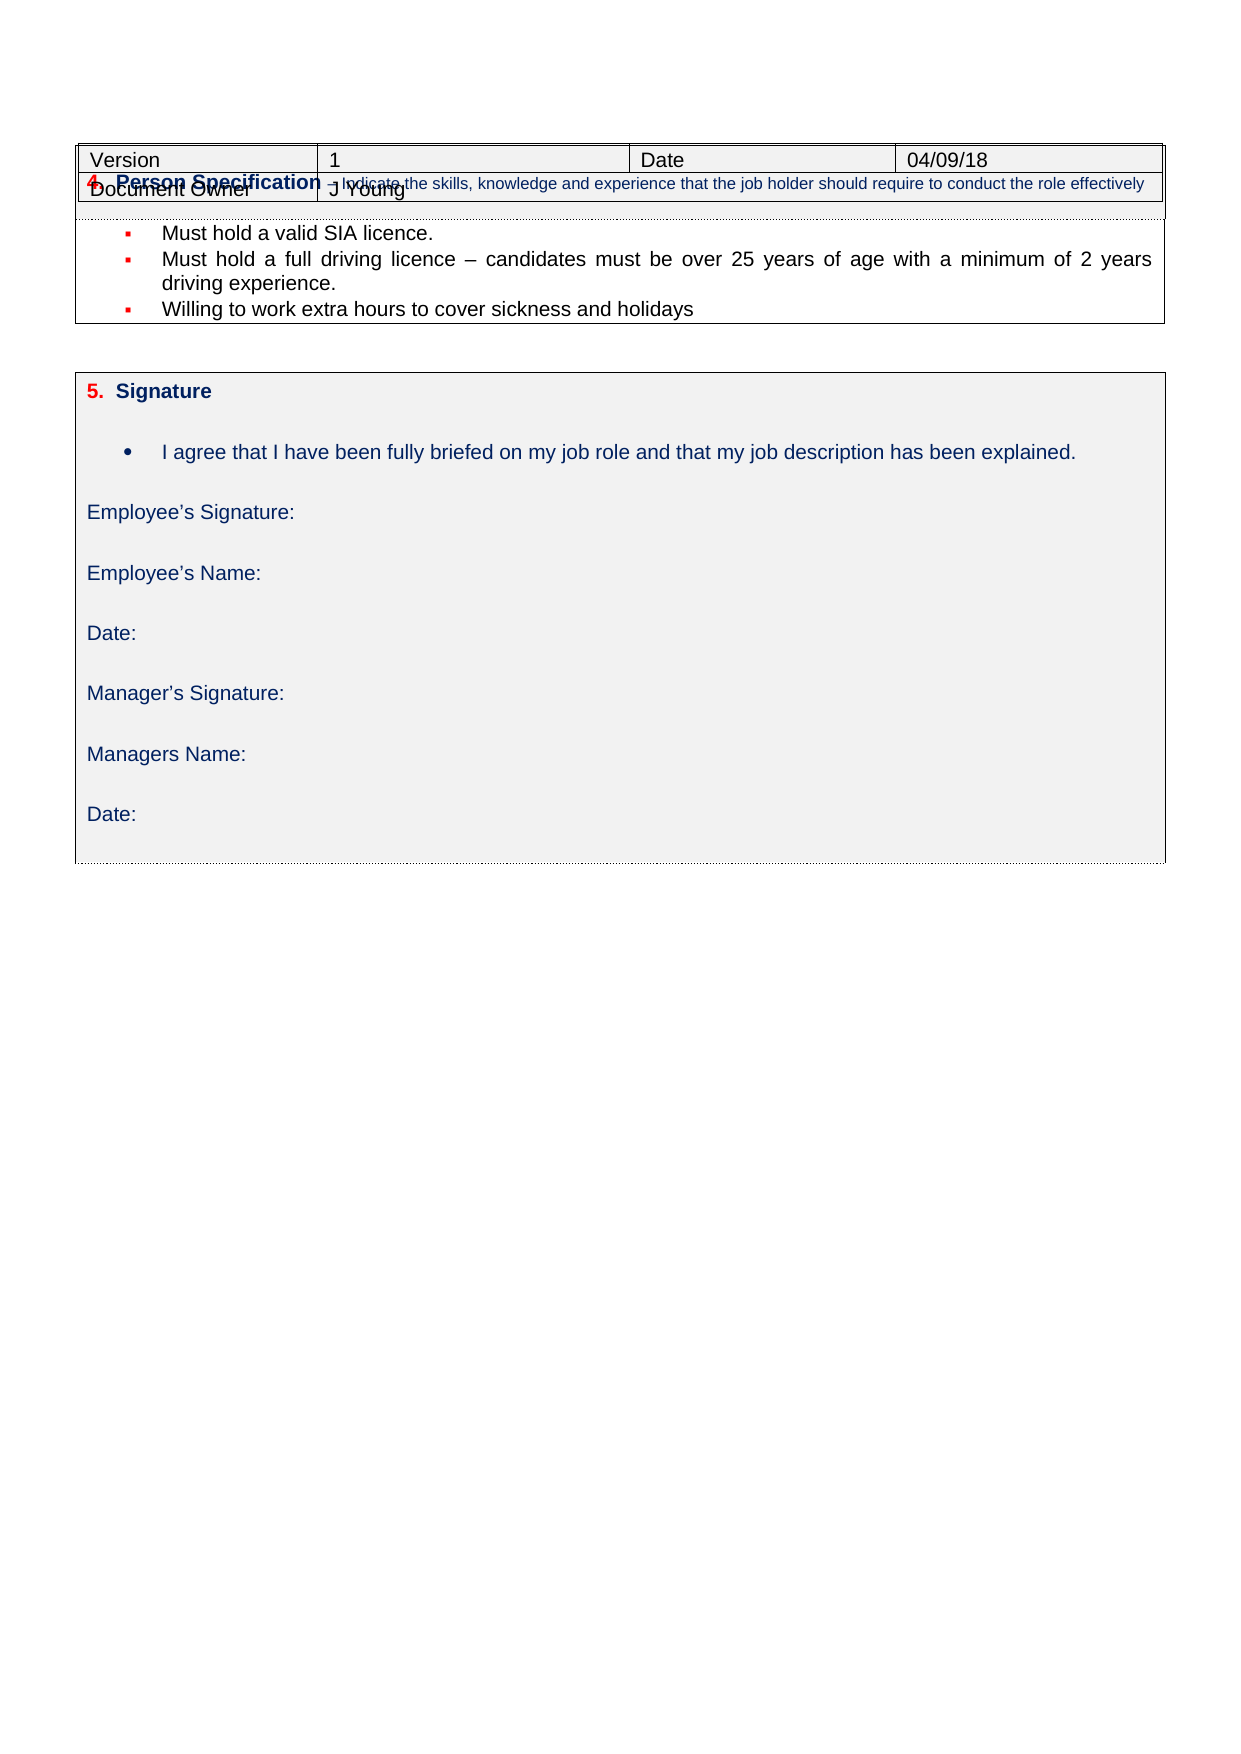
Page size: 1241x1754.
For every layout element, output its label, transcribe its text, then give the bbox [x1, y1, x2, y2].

table_cell J Young [318, 173, 1162, 201]
table_header Version [79, 144, 317, 172]
table_cell Must hold a valid SIA licence. Must hold a full driving licence – candidates must be over 25 years of age with a minimum of 2 years driving experience. Willing to work extra hours to cover sickness and holidays [76, 219, 1164, 323]
table_header 4. Person Specification – Indicate the skills, knowledge and experience that the job holder should require to conduct the role effectively [76, 146, 1165, 219]
table_header 5. Signature I agree that I have been fully briefed on my job role and that my job description has been explained. Employee’s Signature: Employee’s Name: Date: Manager’s Signature: Managers Name: Date: [76, 373, 1165, 862]
table_header 04/09/18 [896, 144, 1162, 172]
table_cell Document Owner [79, 173, 317, 201]
table_header 1 [318, 144, 629, 172]
table_header Date [630, 144, 895, 172]
